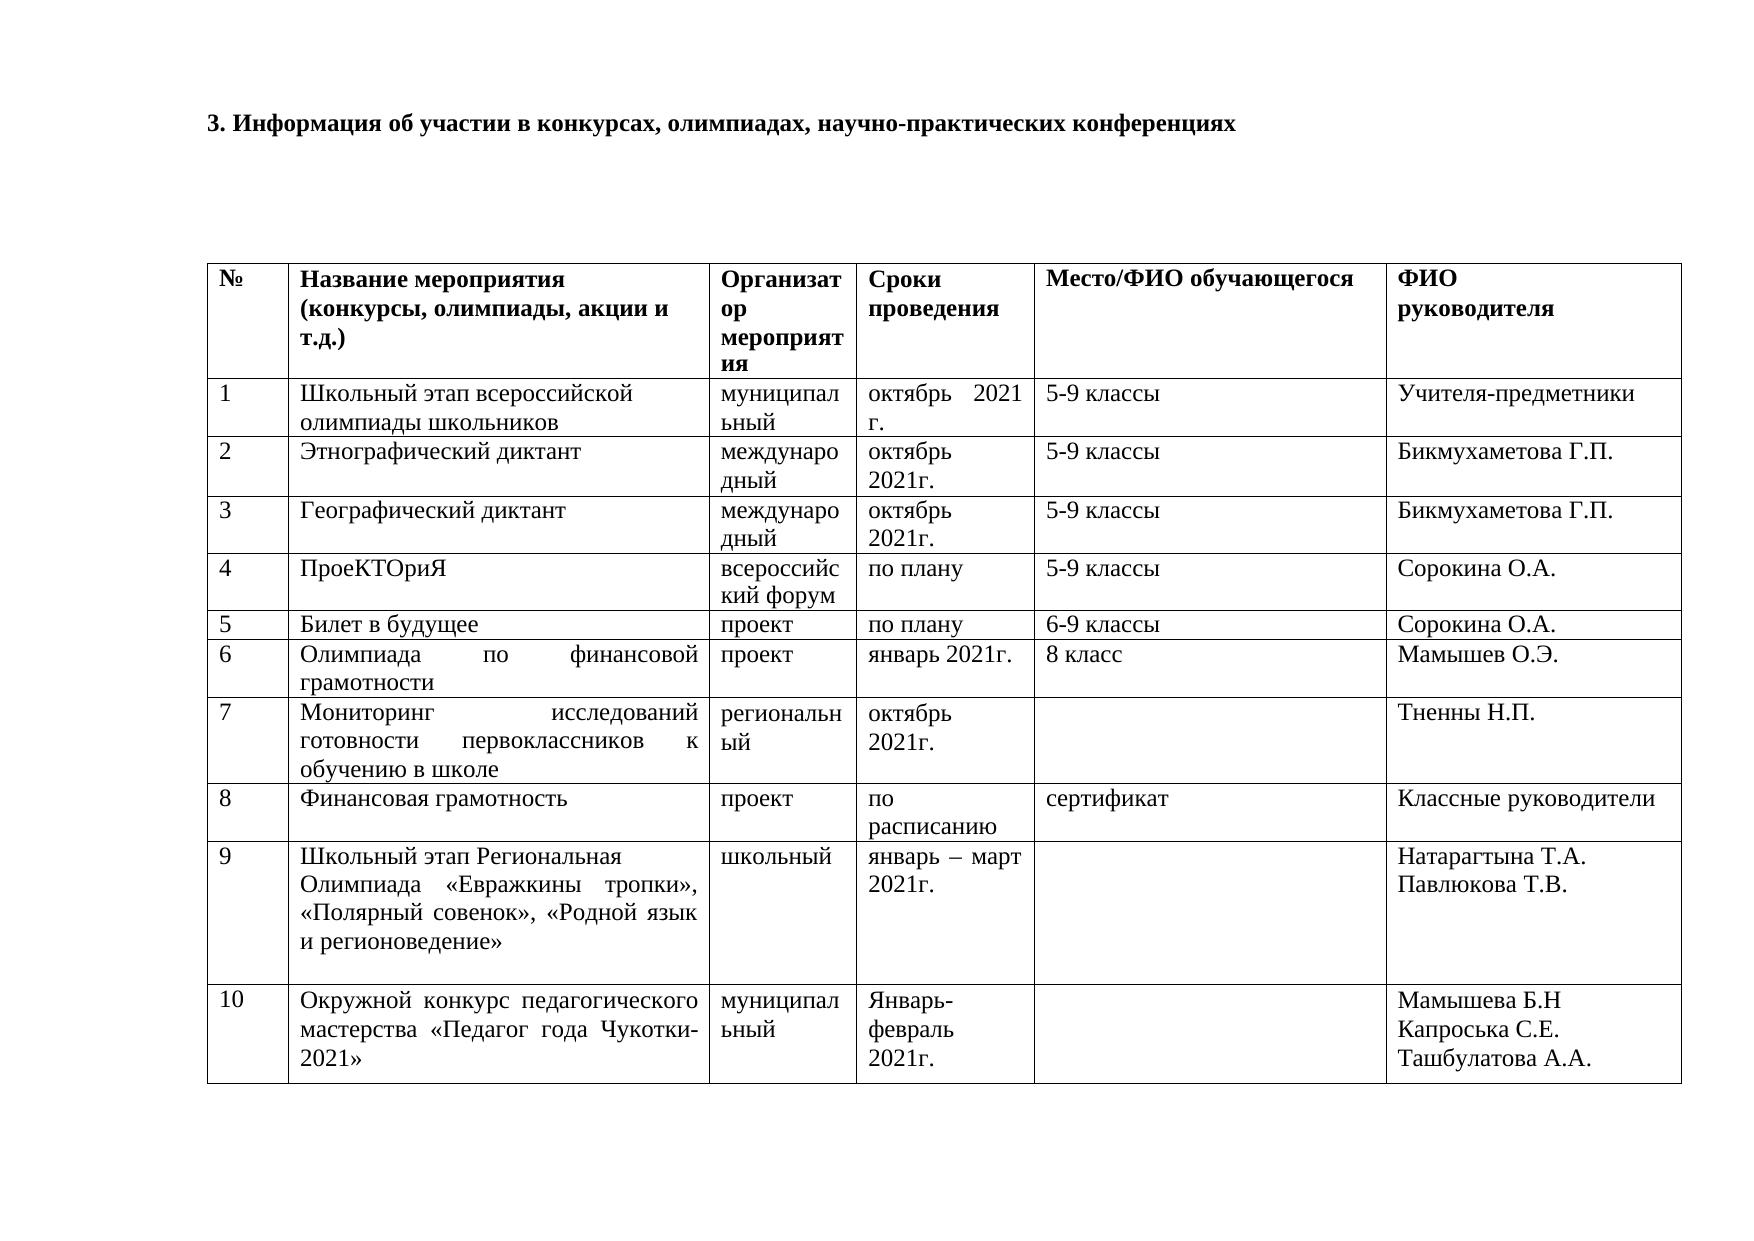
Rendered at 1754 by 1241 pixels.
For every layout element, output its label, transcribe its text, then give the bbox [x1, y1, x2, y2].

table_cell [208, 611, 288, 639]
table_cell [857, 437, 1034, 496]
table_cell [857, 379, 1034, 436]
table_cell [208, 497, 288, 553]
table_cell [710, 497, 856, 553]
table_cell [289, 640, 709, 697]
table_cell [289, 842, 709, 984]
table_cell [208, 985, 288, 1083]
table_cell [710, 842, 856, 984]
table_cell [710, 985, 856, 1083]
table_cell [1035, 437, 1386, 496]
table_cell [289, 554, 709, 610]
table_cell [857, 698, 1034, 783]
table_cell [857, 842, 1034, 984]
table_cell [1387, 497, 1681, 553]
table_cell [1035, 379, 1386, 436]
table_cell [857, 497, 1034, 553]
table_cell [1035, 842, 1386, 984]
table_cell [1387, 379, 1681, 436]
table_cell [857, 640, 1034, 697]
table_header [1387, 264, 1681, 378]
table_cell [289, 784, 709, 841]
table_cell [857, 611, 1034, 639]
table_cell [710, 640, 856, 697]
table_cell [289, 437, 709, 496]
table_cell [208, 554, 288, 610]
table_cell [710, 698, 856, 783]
subtitle Информация об участии в конкурсах, олимпиадах, научно-практических конференциях [207, 108, 1754, 136]
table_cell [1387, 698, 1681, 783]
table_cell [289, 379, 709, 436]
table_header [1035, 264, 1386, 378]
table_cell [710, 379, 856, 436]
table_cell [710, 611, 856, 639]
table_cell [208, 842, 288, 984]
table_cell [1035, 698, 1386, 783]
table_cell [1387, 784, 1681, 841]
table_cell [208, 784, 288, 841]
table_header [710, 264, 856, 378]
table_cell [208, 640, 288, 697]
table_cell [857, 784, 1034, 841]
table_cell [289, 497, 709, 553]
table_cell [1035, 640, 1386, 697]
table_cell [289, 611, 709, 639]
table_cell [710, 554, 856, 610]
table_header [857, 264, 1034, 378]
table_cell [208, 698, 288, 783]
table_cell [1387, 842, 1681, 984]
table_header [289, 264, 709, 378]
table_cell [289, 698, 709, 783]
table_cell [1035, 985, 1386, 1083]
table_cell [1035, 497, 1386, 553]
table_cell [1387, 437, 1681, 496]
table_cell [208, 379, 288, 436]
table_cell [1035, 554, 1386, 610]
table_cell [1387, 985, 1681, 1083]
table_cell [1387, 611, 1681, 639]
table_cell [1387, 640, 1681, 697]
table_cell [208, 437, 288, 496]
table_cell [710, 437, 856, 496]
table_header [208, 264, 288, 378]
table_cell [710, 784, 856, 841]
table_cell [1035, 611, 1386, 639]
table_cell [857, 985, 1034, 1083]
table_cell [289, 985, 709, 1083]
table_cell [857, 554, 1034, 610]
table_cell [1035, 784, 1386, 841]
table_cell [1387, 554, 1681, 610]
